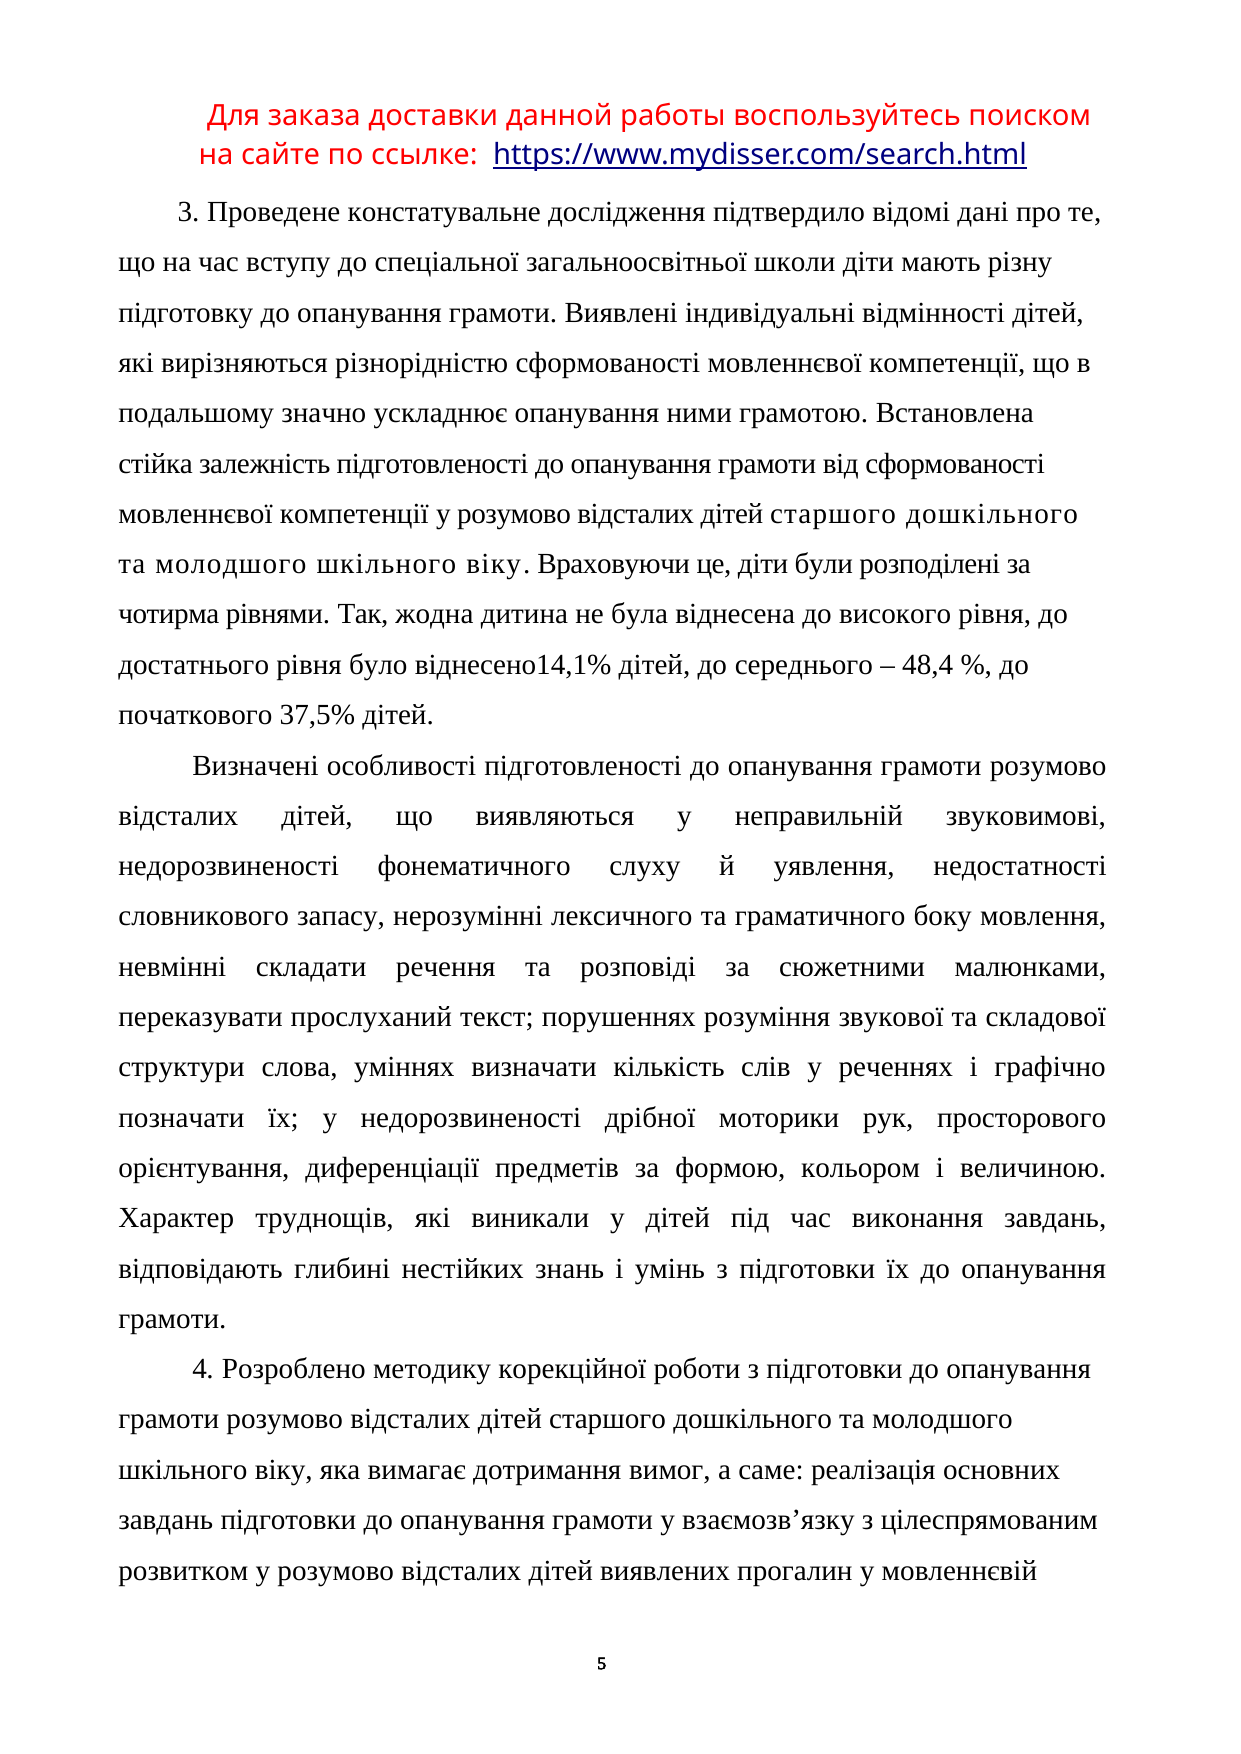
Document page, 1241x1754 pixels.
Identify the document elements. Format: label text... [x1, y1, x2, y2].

text Визначені особливості підготовленості до опанування грамоти розумово відсталих дітей, що виявляються у неправильній звуковимові, недорозвиненості фонематичного слуху й уявлення, недостатності словникового запасу, нерозумінні лексичного та граматичного боку мовлення, невмінні складати речення та розповіді за сюжетними малюнками, переказувати прослуханий текст; порушеннях розуміння звукової та складової структури слова, уміннях визначати кількість слів у реченнях і графічно позначати їх; у недорозвиненості дрібної моторики рук, просторового орієнтування, диференціації предметів за формою, кольором і величиною. Характер труднощів, які виникали у дітей під час виконання завдань, відповідають глибині нестійких знань і умінь з підготовки їх до опанування грамоти. [118, 748, 1107, 1334]
list Проведене констатувальне дослідження підтвердило відомі дані про те, що на час вступу до спеціальної загальноосвітньої школи діти мають різну підготовку до опанування грамоти. Виявлені індивідуальні відмінності дітей, які вирізняються різнорідністю сформованості мовленнєвої компетенції, що в подальшому значно ускладнює опанування ними грамотою. Встановлена стійка залежність підготовленості до опанування грамоти від сформованості мовленнєвої компетенції у розумово відсталих дітей старшого дошкільного та молодшого шкільного віку. Враховуючи це, діти були розподілені за чотирма рівнями. Так, жодна дитина не була віднесена до високого рівня, до достатнього рівня було віднесено14,1% дітей, до середнього – 48,4 %, до початкового 37,5% дітей. [118, 194, 1107, 731]
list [118, 1351, 1107, 1586]
